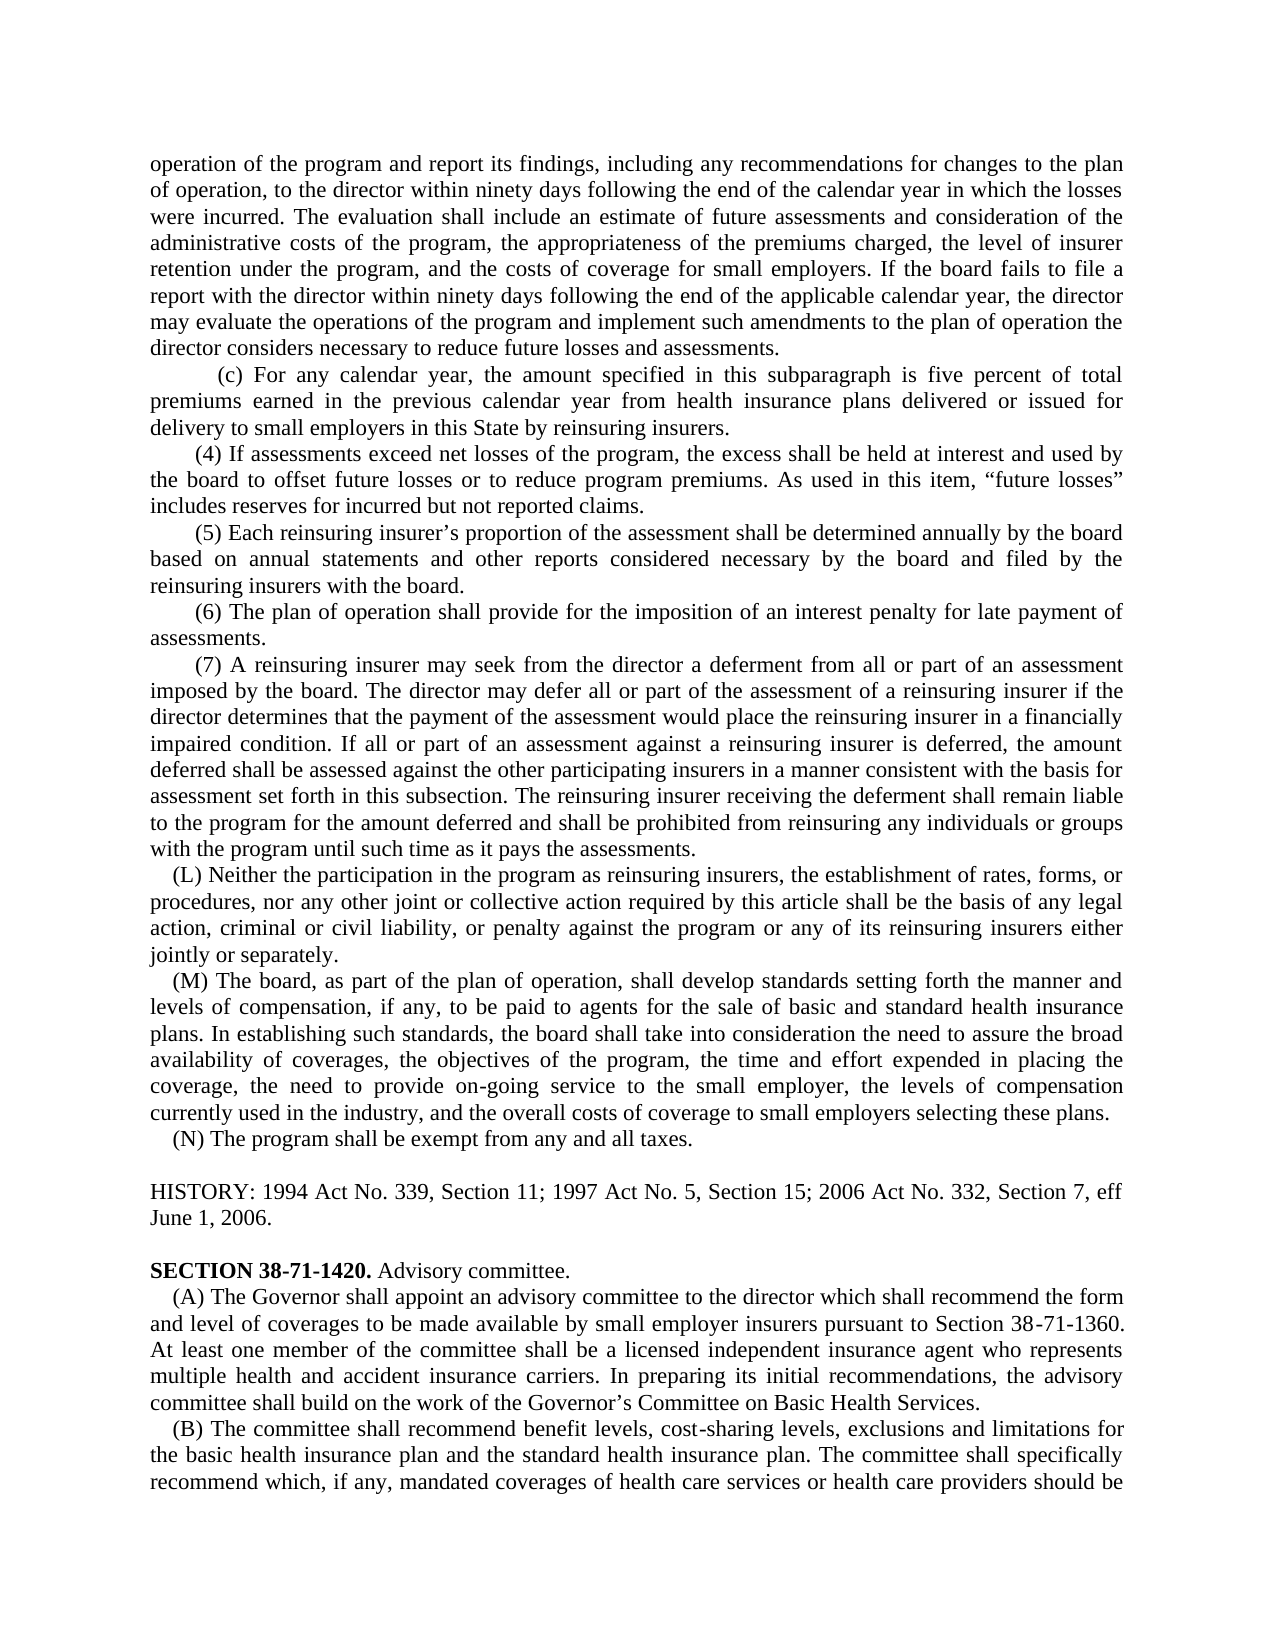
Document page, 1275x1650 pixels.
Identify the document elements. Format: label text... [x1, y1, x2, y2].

text (5) Each reinsuring insurer’s proportion of the assessment shall be determined annually by the board based on annual statements and other reports considered necessary by the board and filed by the reinsuring insurers with the board. [150, 519, 1125, 598]
text (4) If assessments exceed net losses of the program, the excess shall be held at interest and used by the board to offset future losses or to reduce program premiums. As used in this item, “future losses” includes reserves for incurred but not reported claims. [150, 440, 1125, 519]
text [150, 150, 1125, 361]
text (c) For any calendar year, the amount specified in this subparagraph is five percent of total premiums earned in the previous calendar year from health insurance plans delivered or issued for delivery to small employers in this State by reinsuring insurers. [150, 361, 1125, 440]
text (A) The Governor shall appoint an advisory committee to the director which shall recommend the form and level of coverages to be made available by small employer insurers pursuant to Section 38-71-1360. At least one member of the committee shall be a licensed independent insurance agent who represents multiple health and accident insurance carriers. In preparing its initial recommendations, the advisory committee shall build on the work of the Governor’s Committee on Basic Health Services. [150, 1283, 1125, 1415]
text SECTION 38-71-1420. Advisory committee. [150, 1257, 1125, 1283]
text (N) The program shall be exempt from any and all taxes. [150, 1125, 1125, 1151]
text (7) A reinsuring insurer may seek from the director a deferment from all or part of an assessment imposed by the board. The director may defer all or part of the assessment of a reinsuring insurer if the director determines that the payment of the assessment would place the reinsuring insurer in a financially impaired condition. If all or part of an assessment against a reinsuring insurer is deferred, the amount deferred shall be assessed against the other participating insurers in a manner consistent with the basis for assessment set forth in this subsection. The reinsuring insurer receiving the deferment shall remain liable to the program for the amount deferred and shall be prohibited from reinsuring any individuals or groups with the program until such time as it pays the assessments. [150, 651, 1125, 862]
text (L) Neither the participation in the program as reinsuring insurers, the establishment of rates, forms, or procedures, nor any other joint or collective action required by this article shall be the basis of any legal action, criminal or civil liability, or penalty against the program or any of its reinsuring insurers either jointly or separately. [150, 862, 1125, 967]
text (6) The plan of operation shall provide for the imposition of an interest penalty for late payment of assessments. [150, 598, 1125, 651]
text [150, 1415, 1125, 1494]
text HISTORY: 1994 Act No. 339, Section 11; 1997 Act No. 5, Section 15; 2006 Act No. 332, Section 7, eff June 1, 2006. [150, 1178, 1125, 1231]
text (M) The board, as part of the plan of operation, shall develop standards setting forth the manner and levels of compensation, if any, to be paid to agents for the sale of basic and standard health insurance plans. In establishing such standards, the board shall take into consideration the need to assure the broad availability of coverages, the objectives of the program, the time and effort expended in placing the coverage, the need to provide on-going service to the small employer, the levels of compensation currently used in the industry, and the overall costs of coverage to small employers selecting these plans. [150, 967, 1125, 1125]
